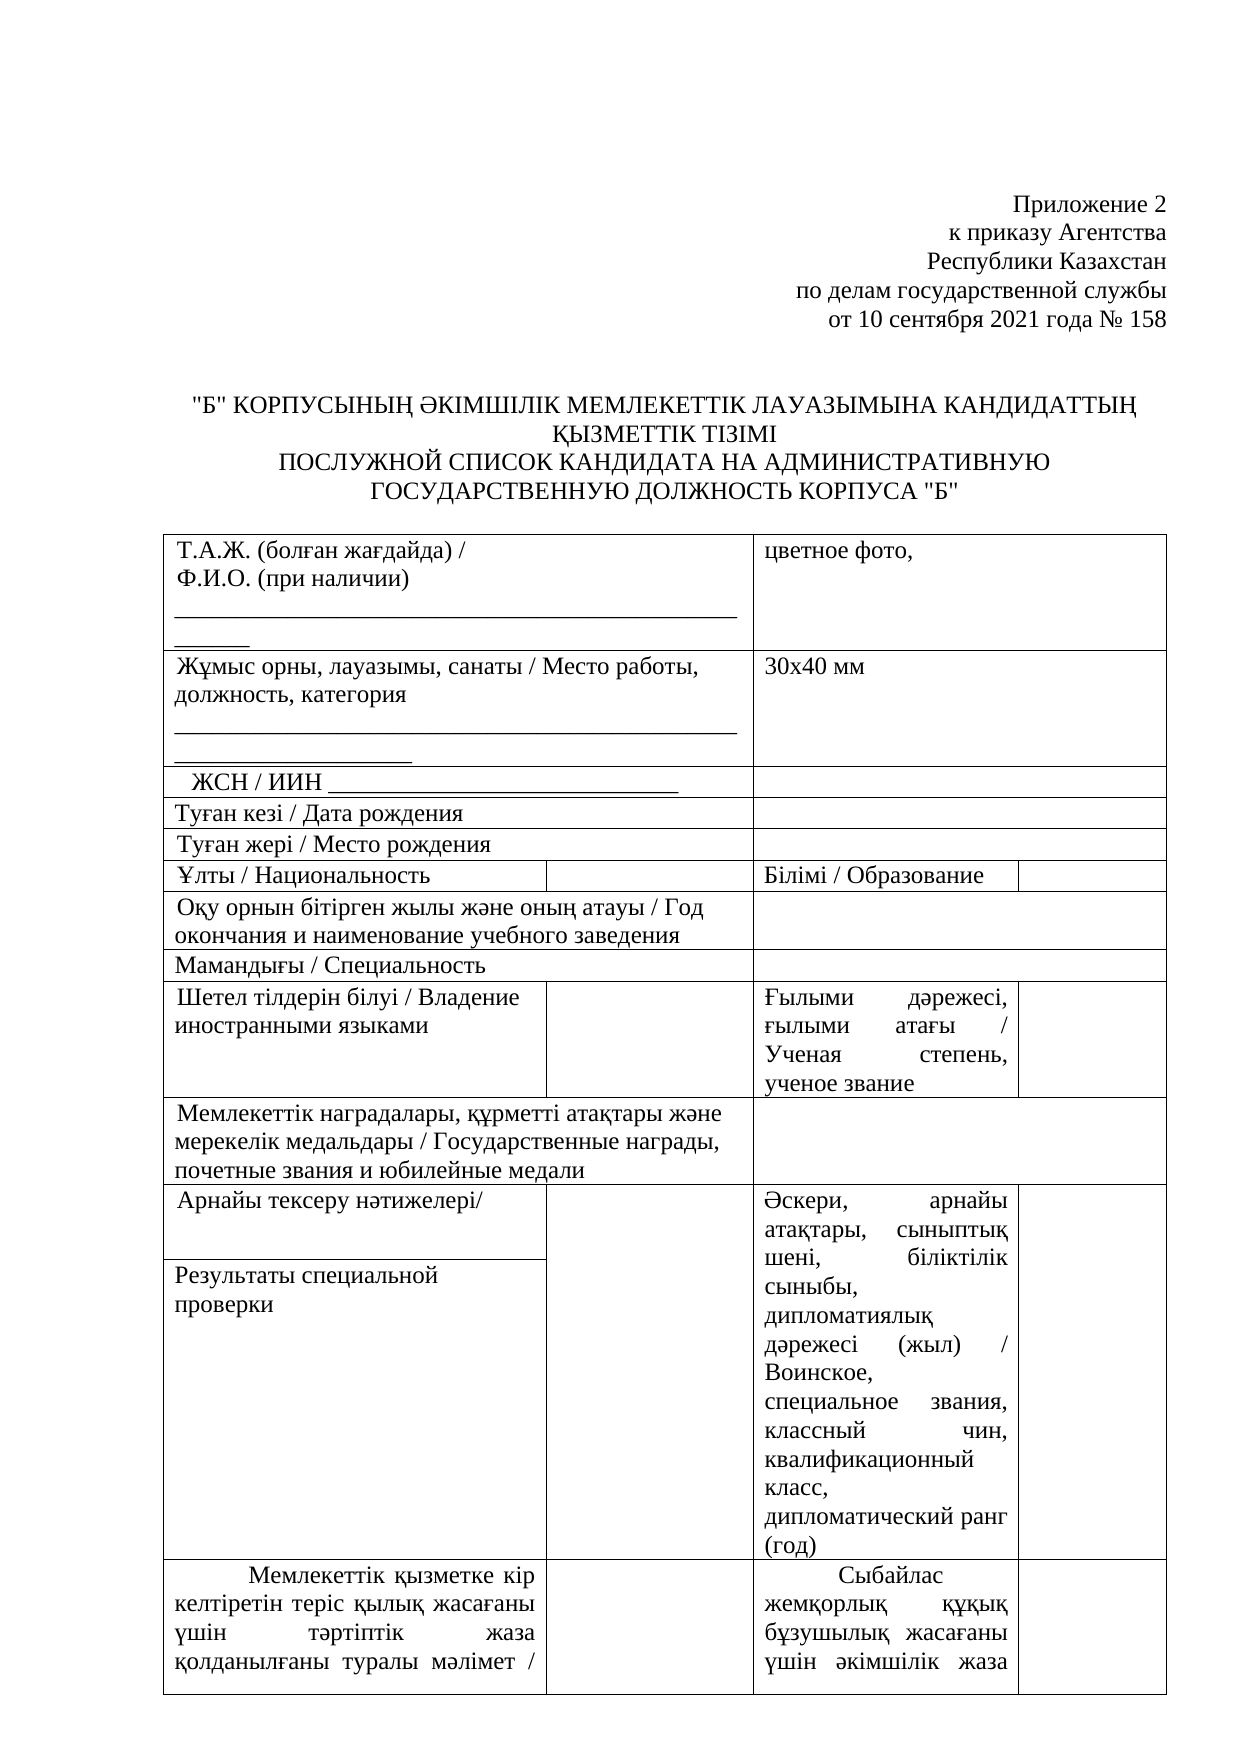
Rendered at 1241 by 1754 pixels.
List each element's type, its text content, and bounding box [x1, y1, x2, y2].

table_cell Результаты специальной проверки [164, 1260, 546, 1559]
table_cell Ұлты / Национальность [164, 861, 546, 891]
table_cell Ғылыми дәрежесі, ғылыми атағы / Ученая степень, ученое звание [754, 982, 1018, 1097]
table_header цветное фото, [754, 535, 1166, 650]
table_cell Білімі / Образование [754, 861, 1018, 891]
table_cell [547, 1185, 753, 1559]
text ПОСЛУЖНОЙ СПИСОК КАНДИДАТА НА АДМИНИСТРАТИВНУЮ ГОСУДАРСТВЕННУЮ ДОЛЖНОСТЬ КОРПУСА "Б" [162, 447, 1167, 505]
table_cell [1019, 1560, 1166, 1694]
table_cell Оқу орнын бітірген жылы және оның атауы / Год окончания и наименование учебного заведения [164, 892, 753, 949]
table_cell [1019, 982, 1166, 1097]
table_cell Туған кезі / Дата рождения [164, 798, 753, 828]
table_cell Мамандығы / Специальность [164, 950, 753, 981]
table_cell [164, 1560, 546, 1694]
table_cell Әскери, арнайы атақтары, сыныптық шені, біліктілік сыныбы, дипломатиялық дәрежесі (жыл) / Воинское, специальное звания, классный чин, квалификационный класс, дипломатический ранг (год) [754, 1185, 1018, 1559]
text "Б" КОРПУСЫНЫҢ ӘКІМШІЛІК МЕМЛЕКЕТТІК ЛАУАЗЫМЫНА КАНДИДАТТЫҢ ҚЫЗМЕТТIК ТIЗIМІ [162, 390, 1167, 447]
table_cell Арнайы тексеру нәтижелері/ [164, 1185, 546, 1259]
table_cell [754, 892, 1166, 949]
text по делам государственной службы [162, 275, 1167, 304]
table_header Т.А.Ж. (болған жағдайда) / Ф.И.О. (при наличии) ___________________________________________________ [164, 535, 753, 650]
table_cell Туған жері / Место рождения [164, 829, 753, 859]
text Приложение 2 [162, 189, 1167, 217]
table_cell [547, 1560, 753, 1694]
text от 10 сентября 2021 года № 158 [162, 304, 1167, 332]
table_cell [754, 950, 1166, 981]
table_cell [547, 982, 753, 1097]
table_cell Мемлекеттік наградалары, құрметті атақтары және мерекелік медальдары / Государственные награды, почетные звания и юбилейные медали [164, 1098, 753, 1184]
table_cell Шетел тілдерін білуі / Владение иностранными языками [164, 982, 546, 1097]
table_cell [754, 798, 1166, 828]
text Республики Казахстан [162, 246, 1167, 275]
table_cell [754, 829, 1166, 859]
table_cell ЖСН / ИИН ____________________________ [164, 767, 753, 797]
table_cell [547, 861, 753, 891]
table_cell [754, 1560, 1018, 1694]
table_cell [1019, 861, 1166, 891]
text к приказу Агентства [162, 217, 1167, 246]
table_cell [754, 1098, 1166, 1184]
table_cell [1019, 1185, 1166, 1559]
table_cell Жұмыс орны, лауазымы, санаты / Место работы, должность, категория ________________________________________________________________ [164, 651, 753, 766]
table_cell 30х40 мм [754, 651, 1166, 766]
table_cell [754, 767, 1166, 797]
